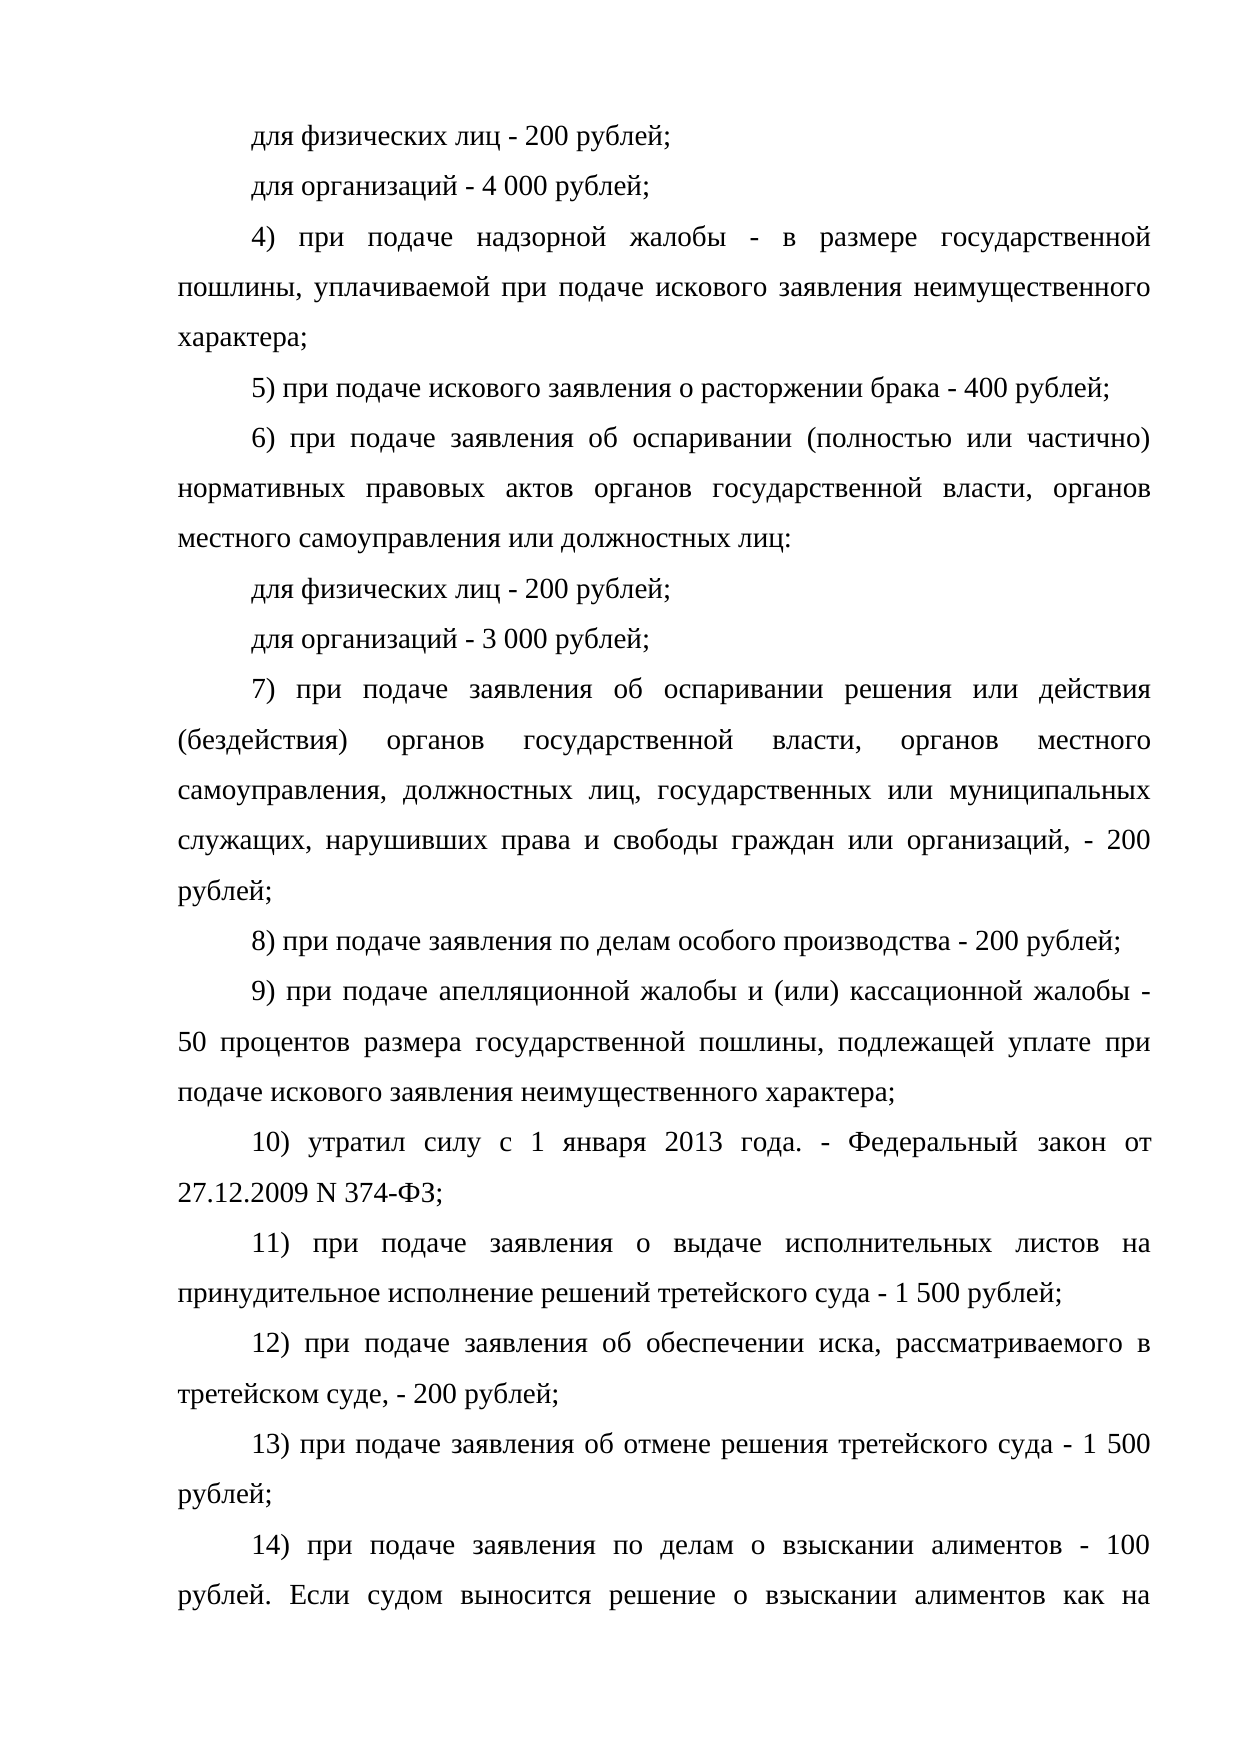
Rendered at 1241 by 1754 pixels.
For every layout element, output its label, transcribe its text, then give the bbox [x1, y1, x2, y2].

text для организаций - 3 000 рублей; [177, 621, 1152, 655]
text 7) при подаче заявления об оспаривании решения или действия (бездействия) органов государственной власти, органов местного самоуправления, должностных лиц, государственных или муниципальных служащих, нарушивших права и свободы граждан или организаций, - 200 рублей; [177, 672, 1152, 906]
text 11) при подаче заявления о выдаче исполнительных листов на принудительное исполнение решений третейского суда - 1 500 рублей; [177, 1225, 1152, 1309]
text для физических лиц - 200 рублей; [177, 118, 1152, 152]
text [177, 1527, 1152, 1611]
text 4) при подаче надзорной жалобы - в размере государственной пошлины, уплачиваемой при подаче искового заявления неимущественного характера; [177, 219, 1152, 353]
text 12) при подаче заявления об обеспечении иска, рассматриваемого в третейском суде, - 200 рублей; [177, 1326, 1152, 1409]
text для физических лиц - 200 рублей; [177, 571, 1152, 604]
text для организаций - 4 000 рублей; [177, 168, 1152, 202]
text 8) при подаче заявления по делам особого производства - 200 рублей; [177, 923, 1152, 957]
text 5) при подаче искового заявления о расторжении брака - 400 рублей; [177, 370, 1152, 403]
text 9) при подаче апелляционной жалобы и (или) кассационной жалобы - 50 процентов размера государственной пошлины, подлежащей уплате при подаче искового заявления неимущественного характера; [177, 973, 1152, 1108]
text 13) при подаче заявления об отмене решения третейского суда - 1 500 рублей; [177, 1426, 1152, 1510]
text 10) утратил силу с 1 января 2013 года. - Федеральный закон от 27.12.2009 N 374-ФЗ; [177, 1124, 1152, 1208]
text 6) при подаче заявления об оспаривании (полностью или частично) нормативных правовых актов органов государственной власти, органов местного самоуправления или должностных лиц: [177, 420, 1152, 554]
